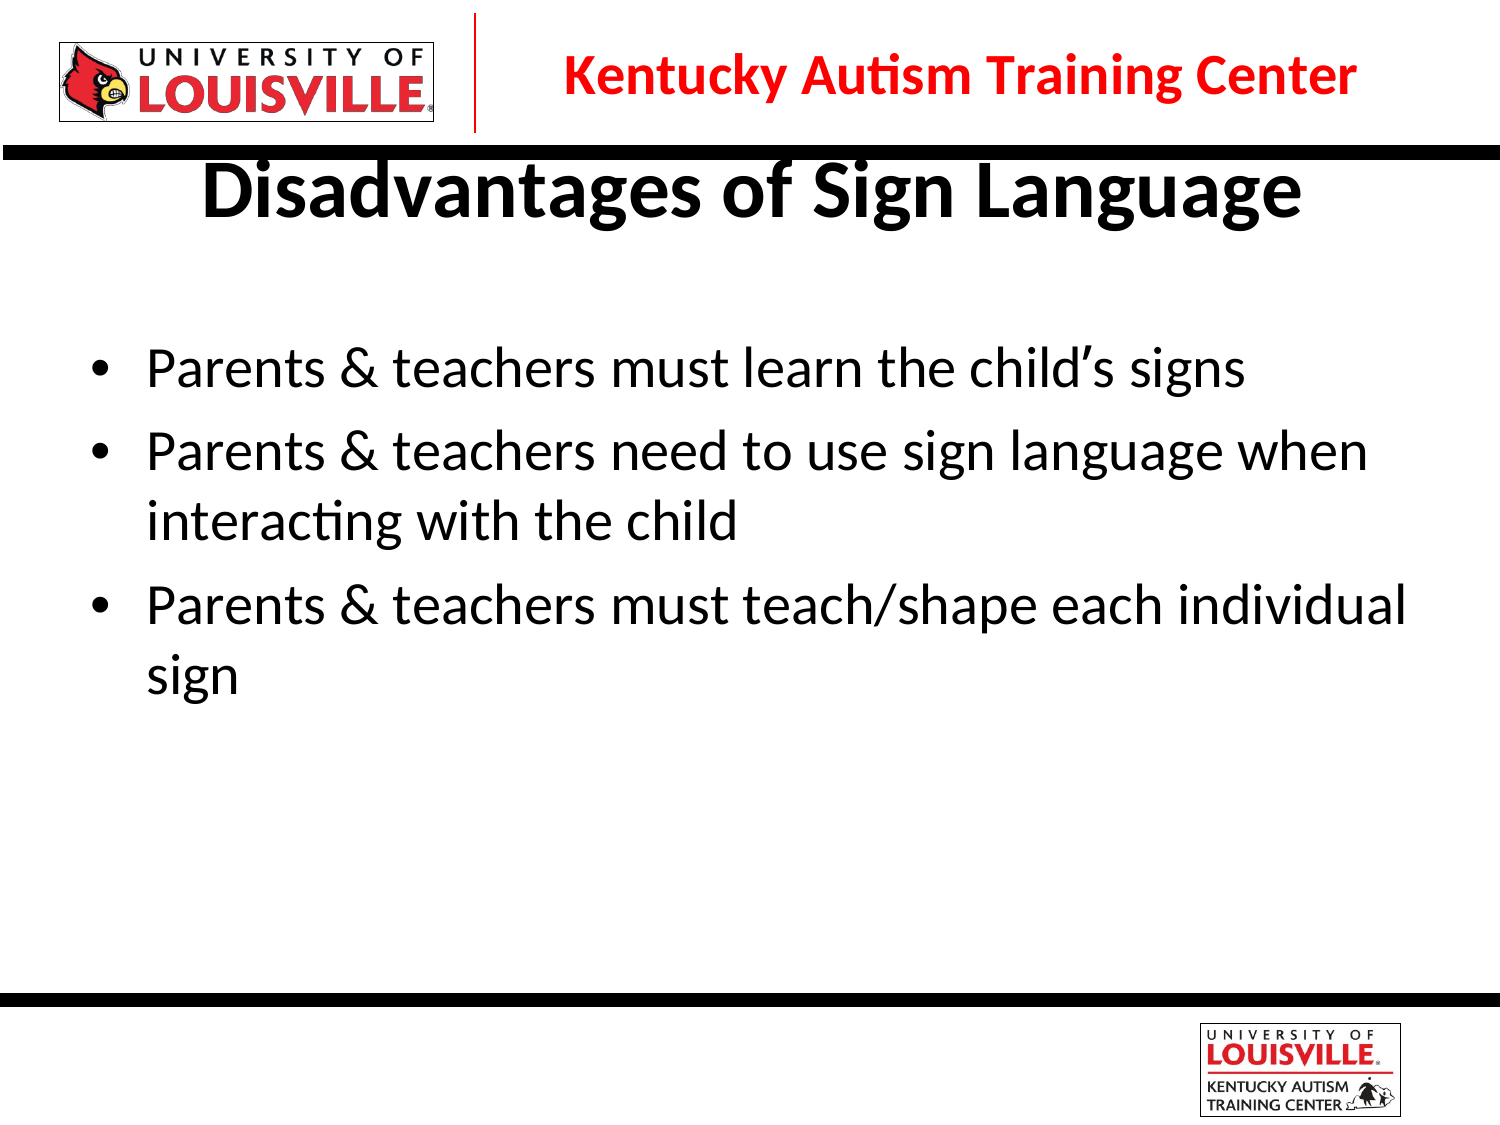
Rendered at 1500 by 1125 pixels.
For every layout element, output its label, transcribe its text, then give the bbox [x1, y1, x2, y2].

text • Parents & teachers must teach/shape each individual sign [90, 568, 1414, 708]
text • Parents & teachers need to use sign language when interacting with the child [90, 414, 1377, 554]
text Disadvantages of Sign Language [201, 150, 1500, 239]
text • Parents & teachers must learn the child’s signs [90, 331, 1500, 403]
picture [1201, 1024, 1400, 1116]
picture [60, 43, 433, 121]
